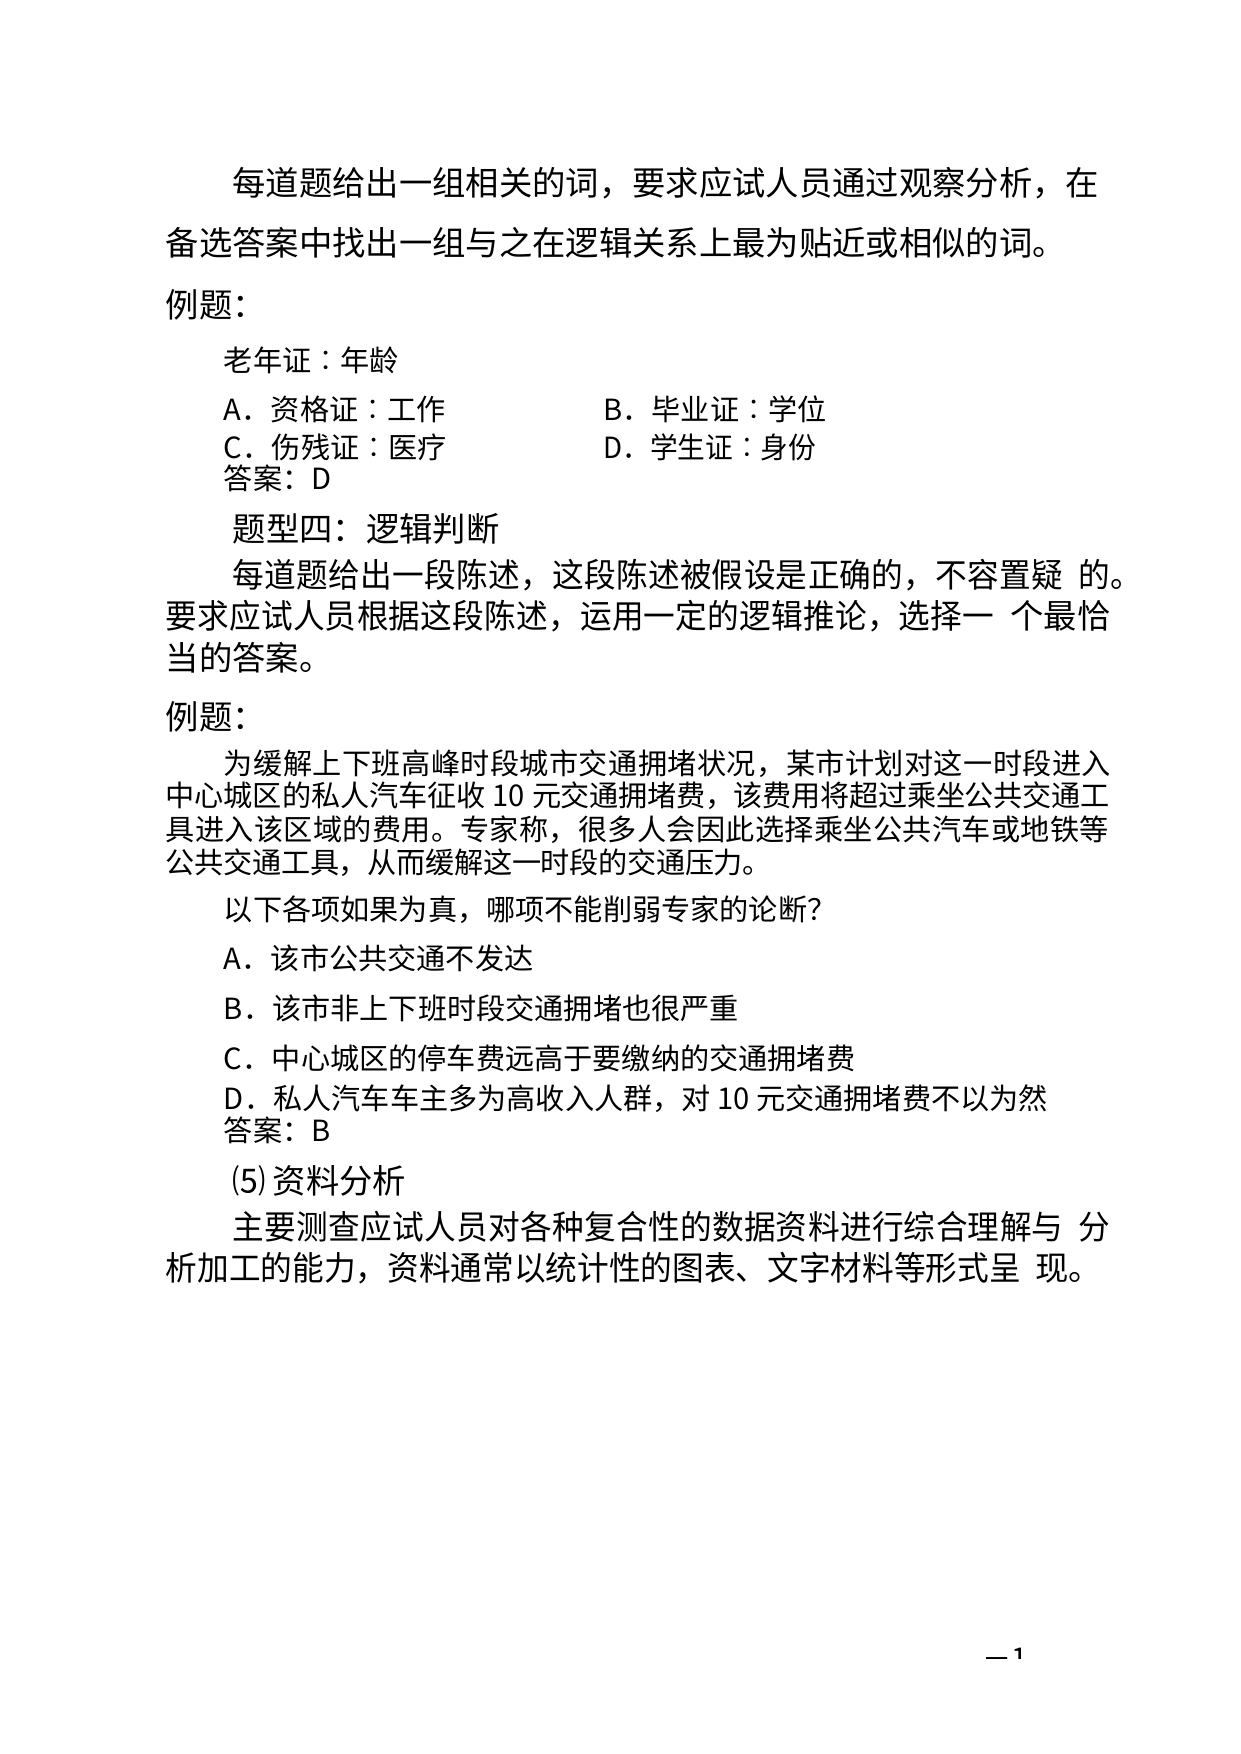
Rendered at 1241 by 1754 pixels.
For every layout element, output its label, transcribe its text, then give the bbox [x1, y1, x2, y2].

text 主要测查应试人员对各种复合性的数据资料进行综合理解与 分析加工的能力，资料通常以统计性的图表、文字材料等形式呈 现。 [166, 1206, 1111, 1290]
text 老年证︰年龄 [224, 330, 1138, 382]
text 为缓解上下班高峰时段城市交通拥堵状况，某市计划对这一时段进入中心城区的私人汽车征收 10 元交通拥堵费，该费用将超过乘坐公共交通工具进入该区域的费用。专家称，很多人会因此选择乘坐公共汽车或地铁等公共交通工具，从而缓解这一时段的交通压力。 [166, 747, 1111, 882]
text D．私人汽车车主多为高收入人群，对 10 元交通拥堵费不以为然答案：B [224, 1082, 1048, 1150]
text B．该市非上下班时段交通拥堵也很严重 [224, 980, 1138, 1030]
text A．资格证︰工作 B．毕业证︰学位 [224, 382, 1138, 429]
text 备选答案中找出一组与之在逻辑关系上最为贴近或相似的词。 [166, 206, 1138, 268]
text 例题： [166, 680, 1138, 742]
text A．该市公共交通不发达 [224, 930, 1138, 980]
subtitle 题型四：逻辑判断 [232, 498, 1138, 552]
text 每道题给出一组相关的词，要求应试人员通过观察分析，在 [232, 152, 1138, 206]
subtitle ⑸资料分析 [232, 1150, 1138, 1204]
text 例题： [166, 268, 1138, 330]
text C．伤残证︰医疗 D．学生证︰身份答案：D [224, 432, 822, 498]
text C．中心城区的停车费远高于要缴纳的交通拥堵费 [224, 1030, 1138, 1080]
text 每道题给出一段陈述，这段陈述被假设是正确的，不容置疑 的。要求应试人员根据这段陈述，运用一定的逻辑推论，选择一 个最恰当的答案。 [166, 554, 1111, 680]
text 以下各项如果为真，哪项不能削弱专家的论断？ [224, 882, 1138, 930]
